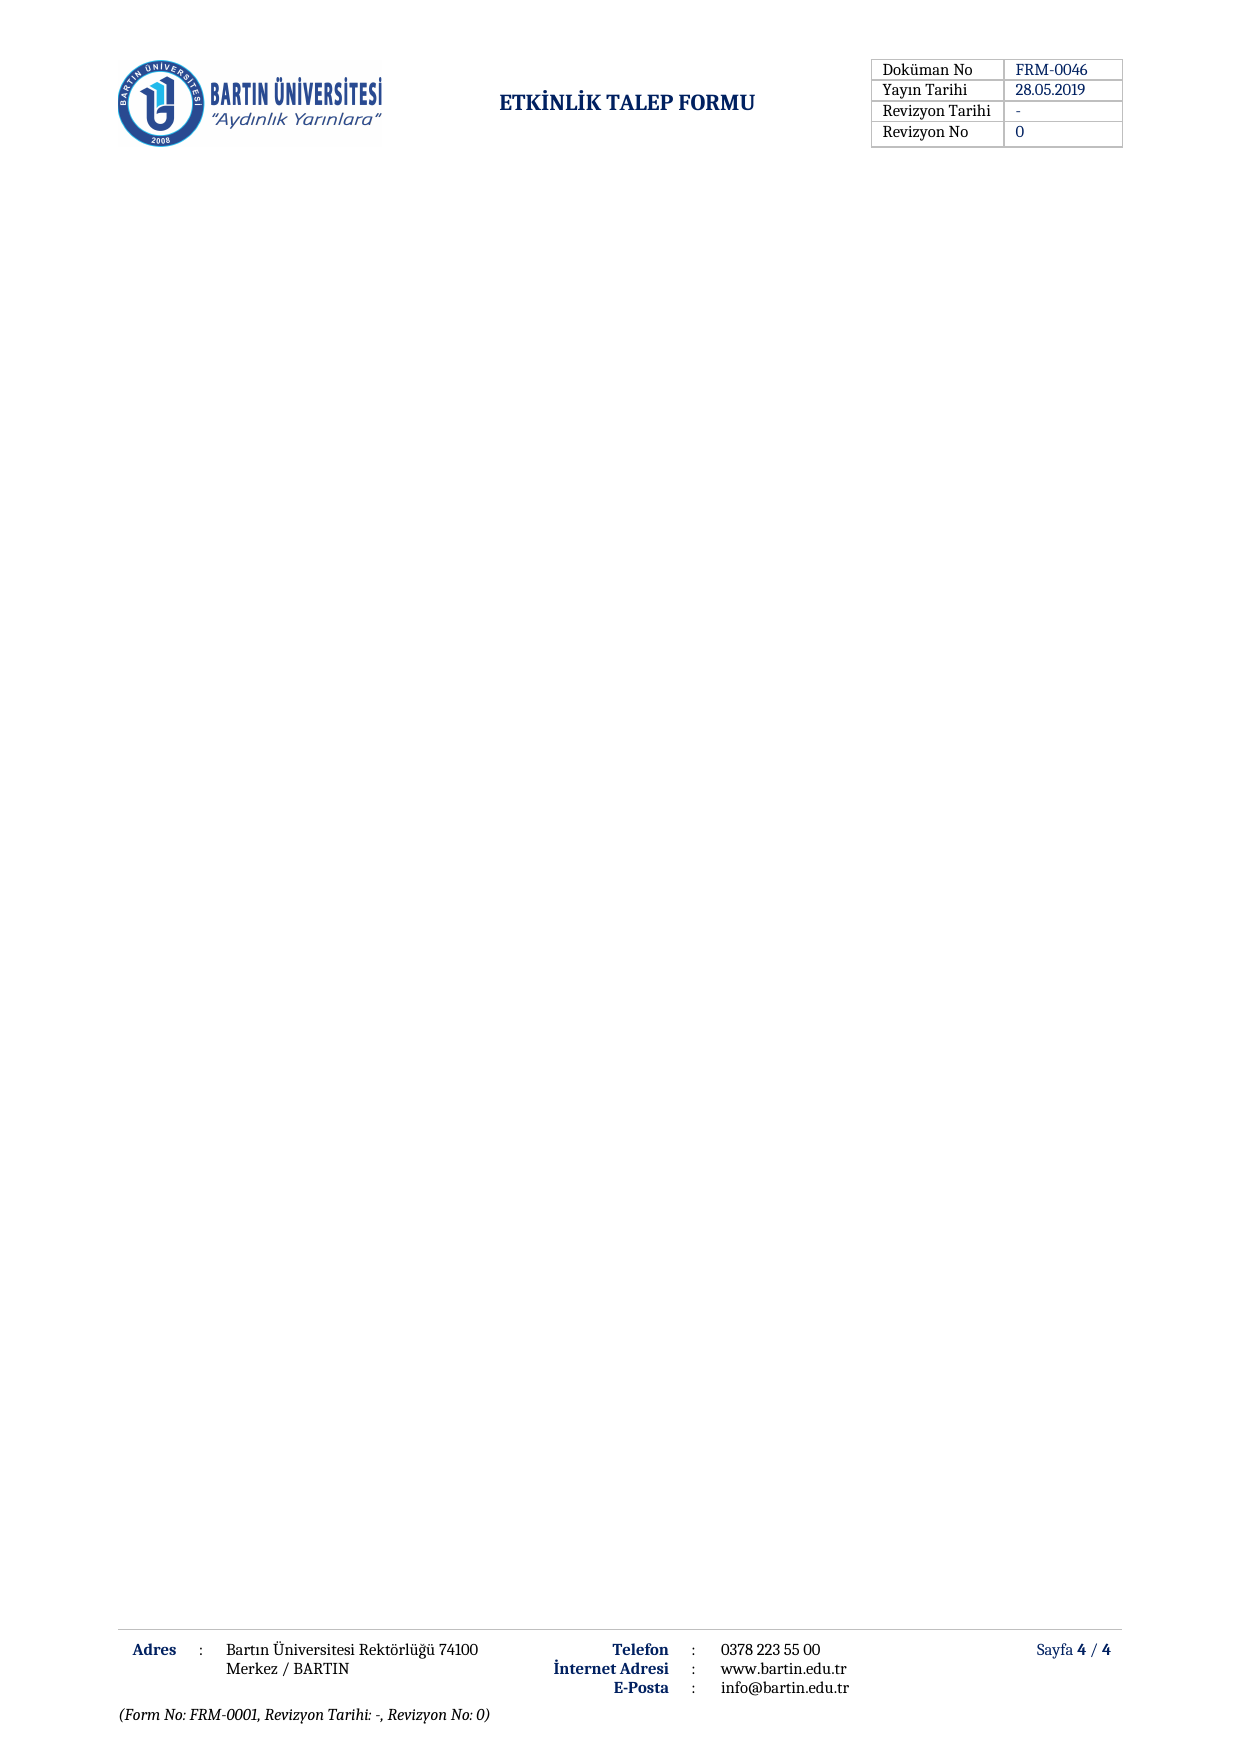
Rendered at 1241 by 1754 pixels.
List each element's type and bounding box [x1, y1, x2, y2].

picture [118, 60, 382, 147]
